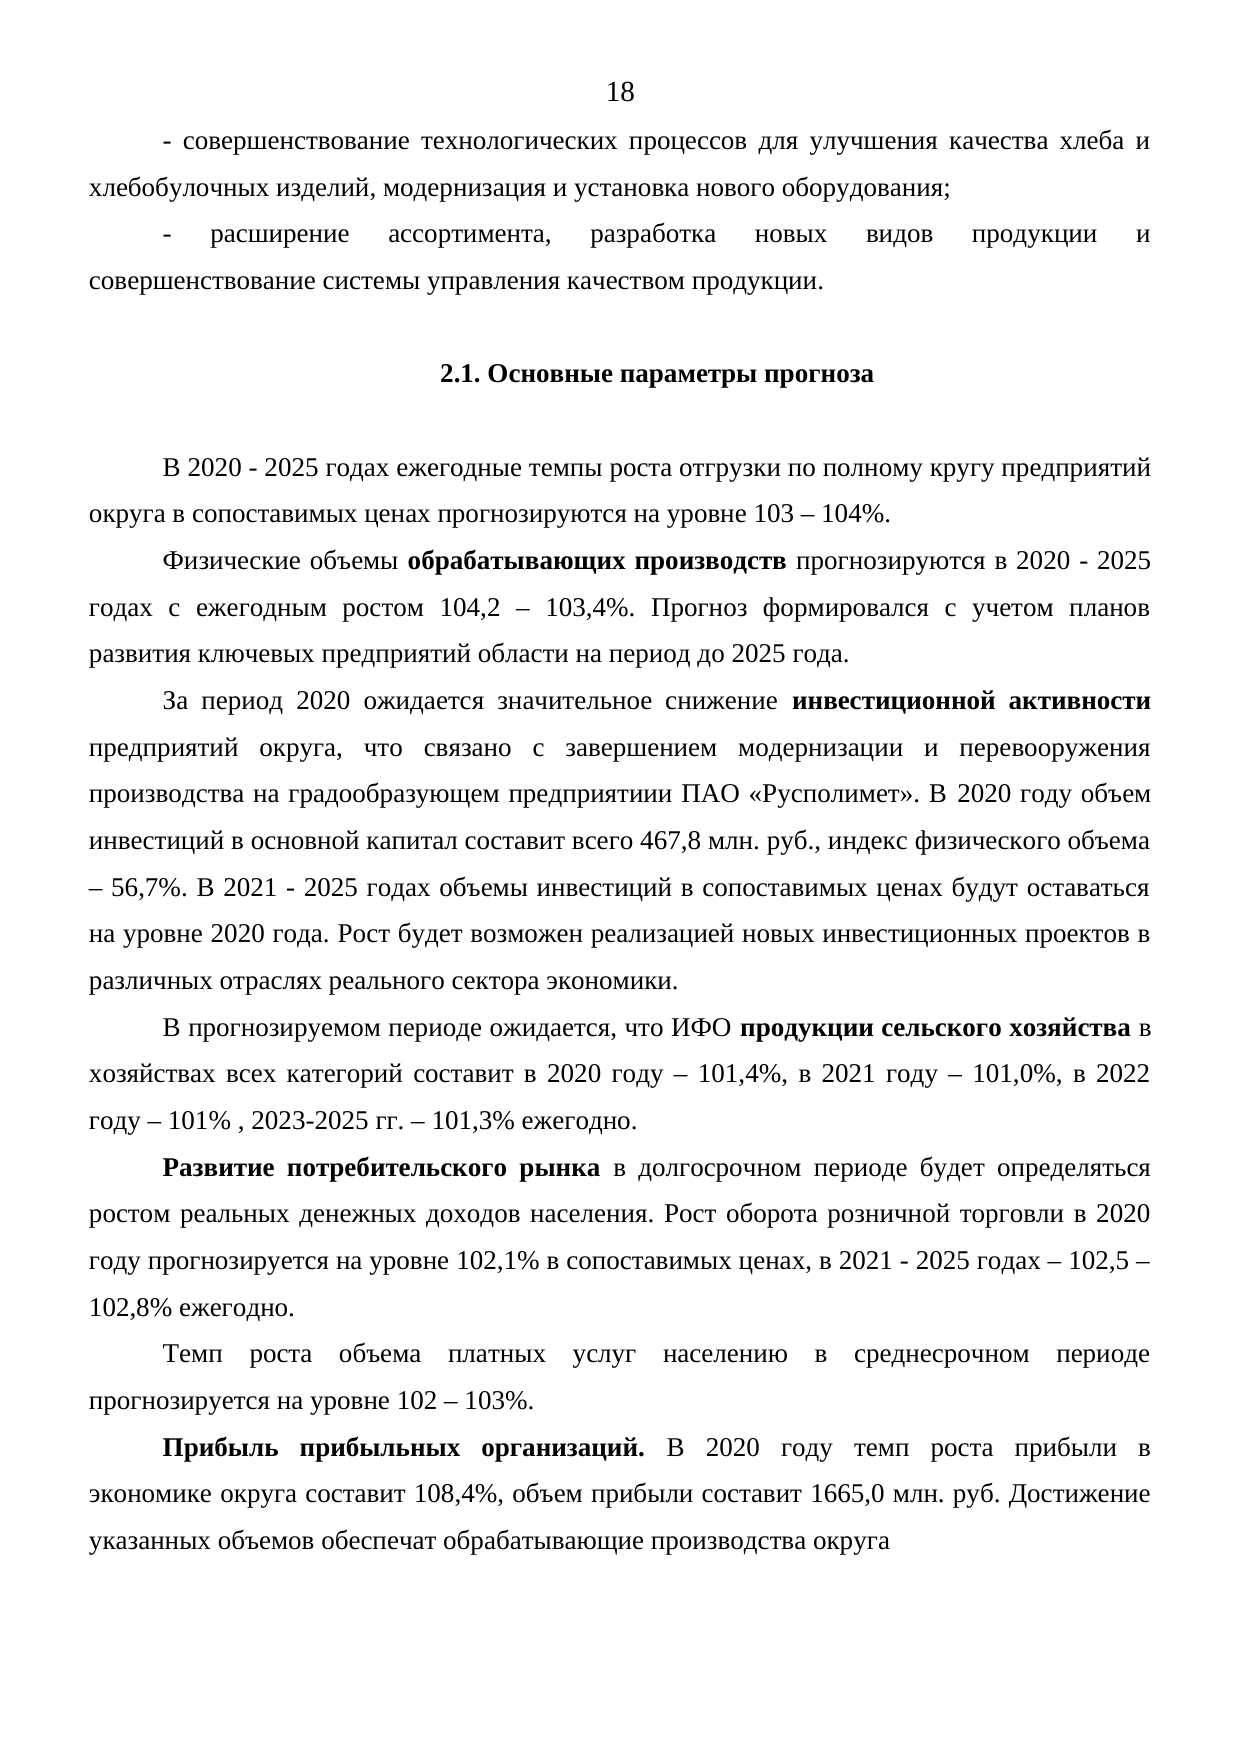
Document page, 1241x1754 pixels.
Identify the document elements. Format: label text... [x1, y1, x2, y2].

text Развитие потребительского рынка в долгосрочном периоде будет определяться ростом реальных денежных доходов населения. Рост оборота розничной торговли в 2020 году прогнозируется на уровне 102,1% в сопоставимых ценах, в 2021 - 2025 годах – 102,5 – 102,8% ежегодно. [89, 1151, 1152, 1322]
title - расширение ассортимента, разработка новых видов продукции и совершенствование системы управления качеством продукции. [89, 217, 1152, 295]
text Физические объемы обрабатывающих производств прогнозируются в 2020 - 2025 годах с ежегодным ростом 104,2 – 103,4%. Прогноз формировался с учетом планов развития ключевых предприятий области на период до 2025 года. [89, 544, 1152, 669]
text В 2020 - 2025 годах ежегодные темпы роста отгрузки по полному кругу предприятий округа в сопоставимых ценах прогнозируются на уровне 103 – 104%. [89, 451, 1152, 529]
text Прибыль прибыльных организаций. В 2020 году темп роста прибыли в экономике округа составит 108,4%, объем прибыли составит 1665,0 млн. руб. Достижение указанных объемов обеспечат обрабатывающие производства округа [89, 1431, 1152, 1555]
text Темп роста объема платных услуг населению в среднесрочном периоде прогнозируется на уровне 102 – 103%. [89, 1337, 1152, 1415]
title - совершенствование технологических процессов для улучшения качества хлеба и хлебобулочных изделий, модернизация и установка нового оборудования; [89, 124, 1152, 202]
text В прогнозируемом периоде ожидается, что ИФО продукции сельского хозяйства в хозяйствах всех категорий составит в 2020 году – 101,4%, в 2021 году – 101,0%, в 2022 году – 101% , 2023-2025 гг. – 101,3% ежегодно. [89, 1011, 1152, 1135]
text 2.1. Основные параметры прогноза [89, 357, 1152, 389]
text За период 2020 ожидается значительное снижение инвестиционной активности предприятий округа, что связано с завершением модернизации и перевооружения производства на градообразующем предприятиии ПАО «Русполимет». В 2020 году объем инвестиций в основной капитал составит всего 467,8 млн. руб., индекс физического объема – 56,7%. В 2021 - 2025 годах объемы инвестиций в сопоставимых ценах будут оставаться на уровне 2020 года. Рост будет возможен реализацией новых инвестиционных проектов в различных отраслях реального сектора экономики. [89, 684, 1152, 995]
